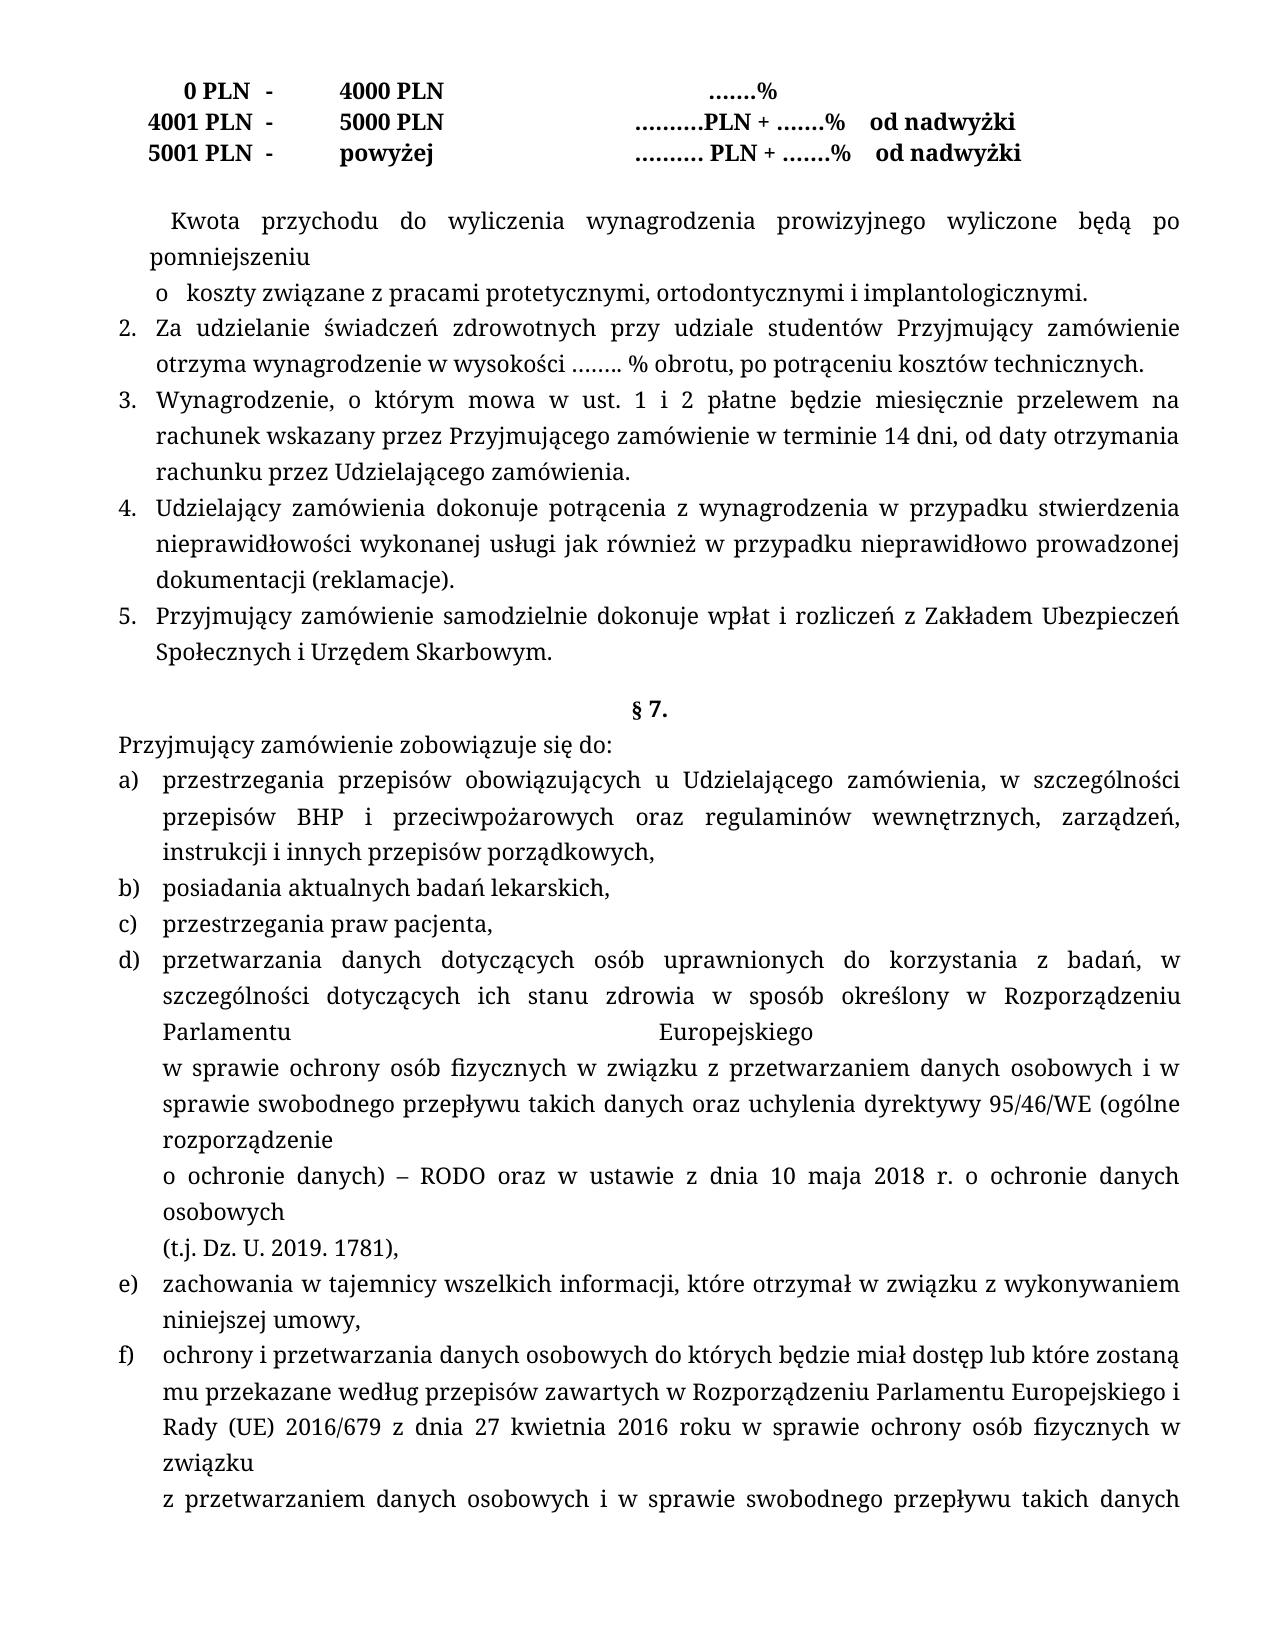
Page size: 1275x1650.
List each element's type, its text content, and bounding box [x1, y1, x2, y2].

text Kwota przychodu do wyliczenia wynagrodzenia prowizyjnego wyliczone będą po pomniejszeniu o koszty związane z pracami protetycznymi, ortodontycznymi i implantologicznymi. [149, 204, 1181, 308]
text 5001 PLN - powyżej ………. PLN + …….% od nadwyżki [118, 137, 1181, 169]
list przetwarzania danych dotyczących osób uprawnionych do korzystania z badań, w szczególności dotyczących ich stanu zdrowia w sposób określony w Rozporządzeniu Parlamentu Europejskiego w sprawie ochrony osób fizycznych w związku z przetwarzaniem danych osobowych i w sprawie swobodnego przepływu takich danych oraz uchylenia dyrektywy 95/46/WE (ogólne rozporządzenie o ochronie danych) – RODO oraz w ustawie z dnia 10 maja 2018 r. o ochronie danych osobowych (t.j. Dz. U. 2019. 1781), [118, 944, 1181, 1263]
list Wynagrodzenie, o którym mowa w ust. 1 i 2 płatne będzie miesięcznie przelewem na rachunek wskazany przez Przyjmującego zamówienie w terminie 14 dni, od daty otrzymania rachunku przez Udzielającego zamówienia. [118, 384, 1181, 487]
list Za udzielanie świadczeń zdrowotnych przy udziale studentów Przyjmujący zamówienie otrzyma wynagrodzenie w wysokości …….. % obrotu, po potrąceniu kosztów technicznych. [118, 312, 1181, 379]
list posiadania aktualnych badań lekarskich, [118, 872, 1181, 903]
list Udzielający zamówienia dokonuje potrącenia z wynagrodzenia w przypadku stwierdzenia nieprawidłowości wykonanej usługi jak również w przypadku nieprawidłowo prowadzonej dokumentacji (reklamacje). [118, 492, 1181, 595]
text Przyjmujący zamówienie zobowiązuje się do: [118, 728, 1181, 760]
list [118, 1339, 1181, 1514]
text 7. [118, 693, 1181, 724]
list przestrzegania przepisów obowiązujących u Udzielającego zamówienia, w szczególności przepisów BHP i przeciwpożarowych oraz regulaminów wewnętrznych, zarządzeń, instrukcji i innych przepisów porządkowych, [118, 764, 1181, 868]
text 0 PLN - 4000 PLN …….% [118, 75, 1181, 106]
list Przyjmujący zamówienie samodzielnie dokonuje wpłat i rozliczeń z Zakładem Ubezpieczeń Społecznych i Urzędem Skarbowym. [118, 600, 1181, 667]
text 4001 PLN - 5000 PLN ……….PLN + …….% od nadwyżki [118, 106, 1181, 137]
list przestrzegania praw pacjenta, [118, 908, 1181, 939]
list zachowania w tajemnicy wszelkich informacji, które otrzymał w związku z wykonywaniem niniejszej umowy, [118, 1268, 1181, 1335]
